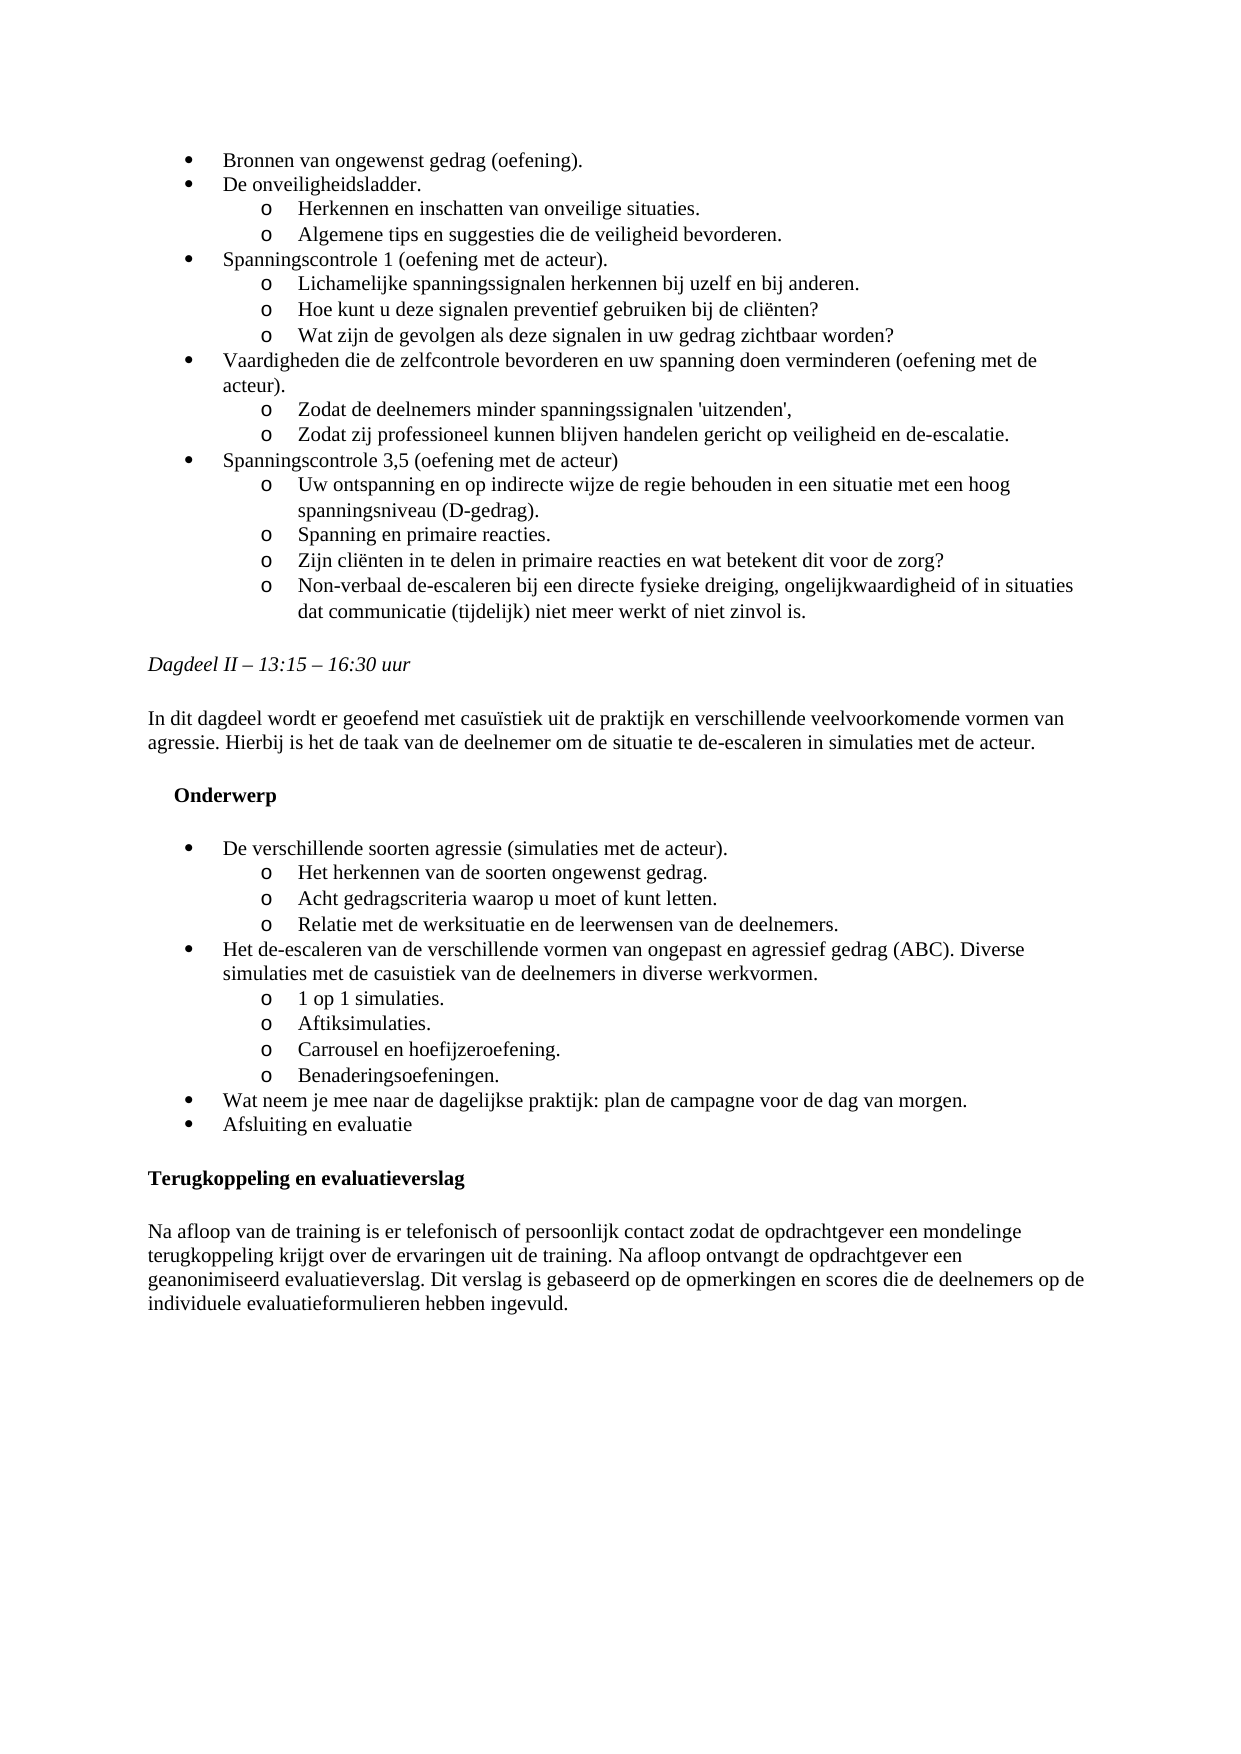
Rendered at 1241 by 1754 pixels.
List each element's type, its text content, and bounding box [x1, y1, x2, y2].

list Hoe kunt u deze signalen preventief gebruiken bij de cliënten? [260, 297, 1093, 323]
list De onveiligheidsladder. [185, 172, 1093, 196]
list 1 op 1 simulaties. [260, 985, 1093, 1011]
list Non-verbaal de-escaleren bij een directe fysieke dreiging, ongelijkwaardigheid of in situaties dat communicatie (tijdelijk) niet meer werkt of niet zinvol is. [260, 573, 1093, 623]
list Benaderingsoefeningen. [260, 1063, 1093, 1088]
list Spanningscontrole 3,5 (oefening met de acteur) [185, 448, 1093, 472]
text Na afloop van de training is er telefonisch of persoonlijk contact zodat de opdrachtgever een mondelinge terugkoppeling krijgt over de ervaringen uit de training. Na afloop ontvangt de opdrachtgever een geanonimiseerd evaluatieverslag. Dit verslag is gebaseerd op de opmerkingen en scores die de deelnemers op de individuele evaluatieformulieren hebben ingevuld. [148, 1219, 1093, 1315]
list Afsluiting en evaluatie [185, 1112, 1093, 1136]
list Bronnen van ongewenst gedrag (oefening). [185, 148, 1093, 172]
text Onderwerp [148, 783, 1093, 807]
list Relatie met de werksituatie en de leerwensen van de deelnemers. [260, 912, 1093, 937]
list Spanningscontrole 1 (oefening met de acteur). [185, 247, 1093, 271]
list Wat neem je mee naar de dagelijkse praktijk: plan de campagne voor de dag van morgen. [185, 1088, 1093, 1112]
list De verschillende soorten agressie (simulaties met de acteur). [185, 836, 1093, 860]
list Vaardigheden die de zelfcontrole bevorderen en uw spanning doen verminderen (oefening met de acteur). [185, 348, 1093, 397]
list Herkennen en inschatten van onveilige situaties. [260, 196, 1093, 221]
list Aftiksimulaties. [260, 1011, 1093, 1037]
list Zodat zij professioneel kunnen blijven handelen gericht op veiligheid en de-escalatie. [260, 422, 1093, 448]
list Het de-escaleren van de verschillende vormen van ongepast en agressief gedrag (ABC). Diverse simulaties met de casuistiek van de deelnemers in diverse werkvormen. [185, 937, 1093, 985]
list Wat zijn de gevolgen als deze signalen in uw gedrag zichtbaar worden? [260, 323, 1093, 348]
list Spanning en primaire reacties. [260, 522, 1093, 548]
list Zodat de deelnemers minder spanningssignalen 'uitzenden', [260, 397, 1093, 422]
list Carrousel en hoefijzeroefening. [260, 1037, 1093, 1063]
list Uw ontspanning en op indirecte wijze de regie behouden in een situatie met een hoog spanningsniveau (D-gedrag). [260, 472, 1093, 522]
text Dagdeel II – 13:15 – 16:30 uur [148, 652, 1093, 676]
list Zijn cliënten in te delen in primaire reacties en wat betekent dit voor de zorg? [260, 548, 1093, 573]
text Terugkoppeling en evaluatieverslag [148, 1166, 1093, 1190]
list Acht gedragscriteria waarop u moet of kunt letten. [260, 886, 1093, 912]
text In dit dagdeel wordt er geoefend met casuïstiek uit de praktijk en verschillende veelvoorkomende vormen van agressie. Hierbij is het de taak van de deelnemer om de situatie te de-escaleren in simulaties met de acteur. [148, 706, 1093, 754]
list Algemene tips en suggesties die de veiligheid bevorderen. [260, 221, 1093, 247]
list Het herkennen van de soorten ongewenst gedrag. [260, 860, 1093, 886]
list Lichamelijke spanningssignalen herkennen bij uzelf en bij anderen. [260, 271, 1093, 297]
